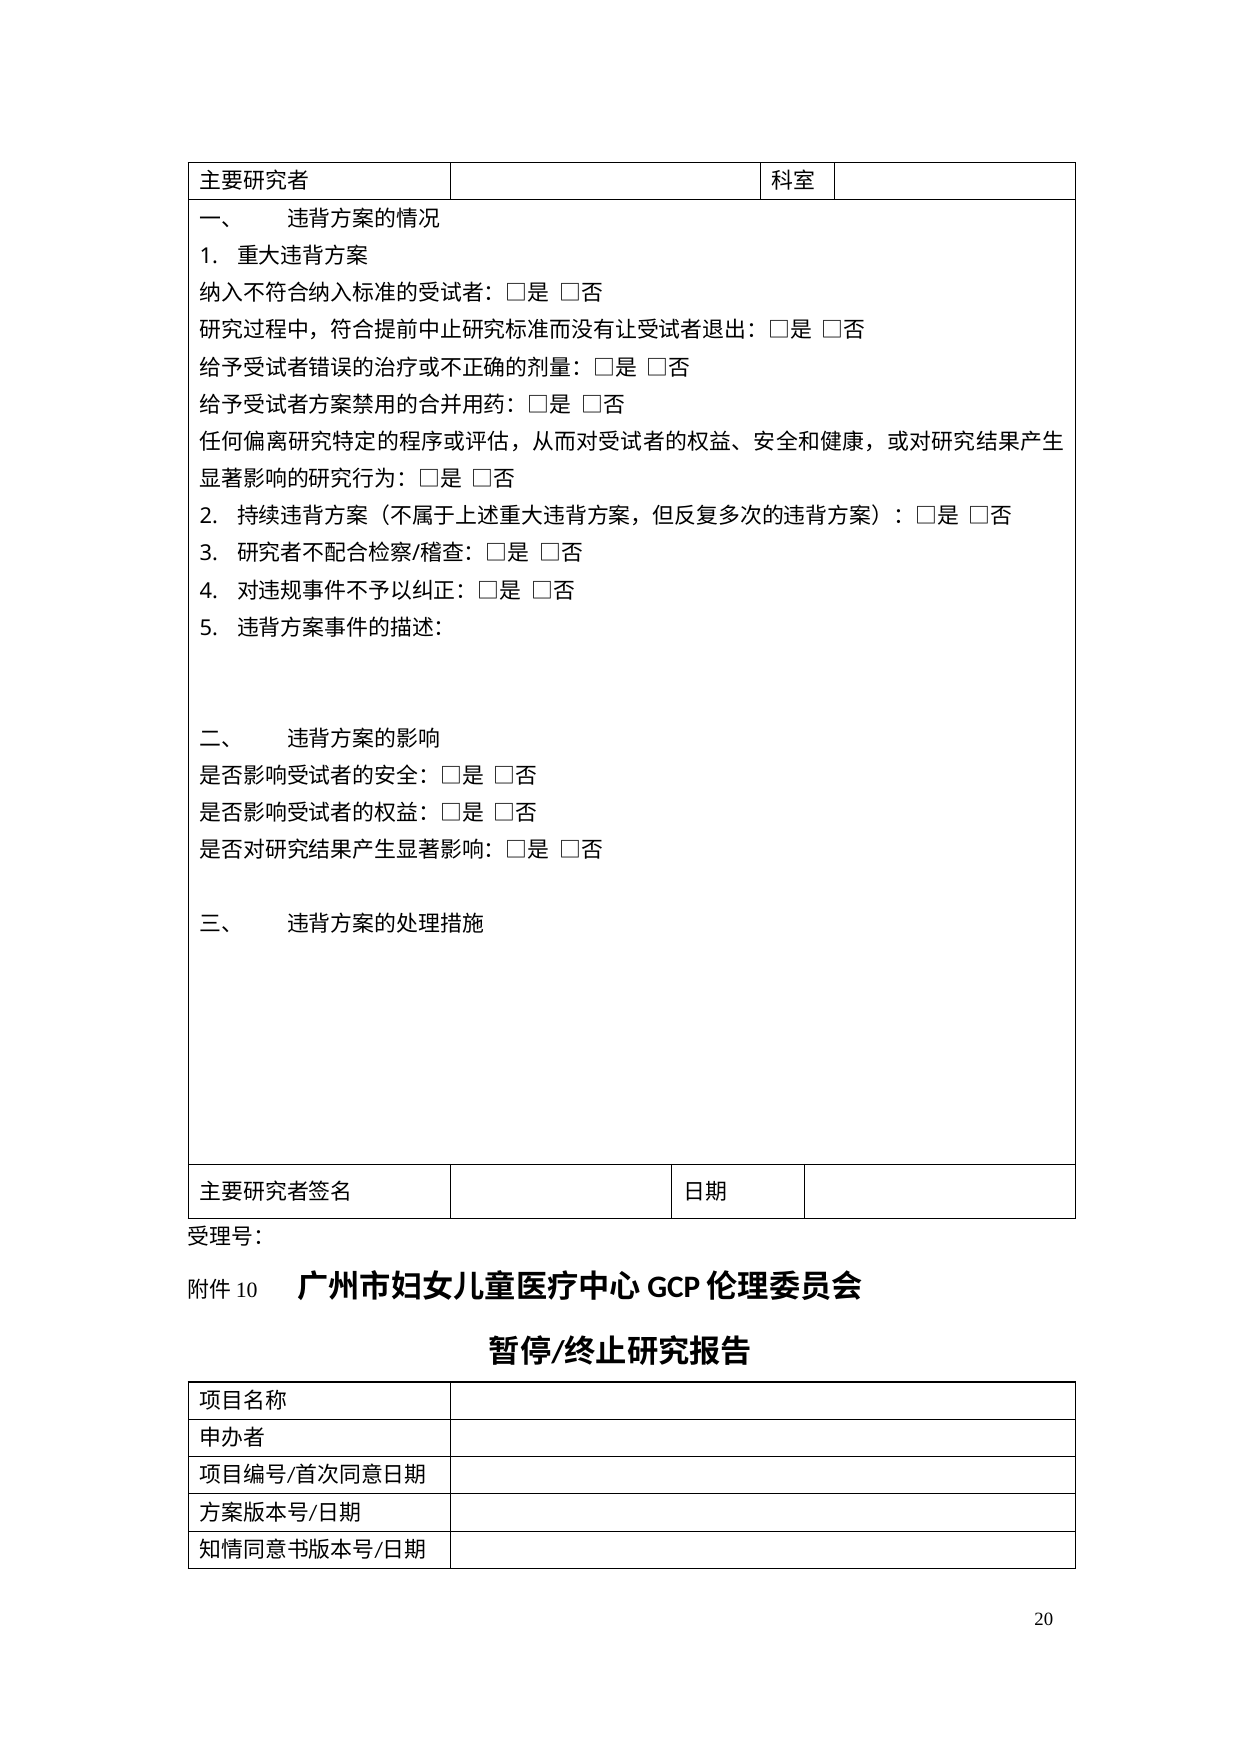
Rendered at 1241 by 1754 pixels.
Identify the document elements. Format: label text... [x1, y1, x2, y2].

table_cell 方案版本号/日期 [189, 1494, 450, 1531]
table_cell 科室 [761, 163, 834, 199]
text 附件10 广州市妇女儿童医疗中心GCP伦理委员会 [187, 1251, 1053, 1316]
table_cell [451, 1457, 1075, 1493]
table_cell [451, 1494, 1075, 1531]
table_cell [451, 163, 760, 199]
table_header 项目名称 [189, 1383, 450, 1419]
table_header [451, 1383, 1075, 1419]
table_cell 申办者 [189, 1420, 450, 1456]
table_cell 日期 [672, 1165, 804, 1218]
table_cell 知情同意书版本号/日期 [189, 1532, 450, 1568]
table_cell 项目编号/首次同意日期 [189, 1457, 450, 1493]
text 受理号： [187, 1219, 1053, 1251]
table_cell [451, 1532, 1075, 1568]
table_cell [451, 1165, 671, 1218]
table_cell 主要研究者签名 [189, 1165, 450, 1218]
table_cell [805, 1165, 1075, 1218]
table_cell [451, 1420, 1075, 1456]
table_cell 违背方案的情况 重大违背方案 纳入不符合纳入标准的受试者：□是 □否 研究过程中，符合提前中止研究标准而没有让受试者退出：□是 □否 给予受试者错误的治疗或不正确的剂量：□是 □否 给予受试者方案禁用的合并用药：□是 □否 任何偏离研究特定的程序或评估，从而对受试者的权益、安全和健康，或对研究结果产生显著影响的研究行为：□是 □否 持续违背方案（不属于上述重大违背方案，但反复多次的违背方案）：□是 □否 研究者不配合检察/稽查：□是 □否 对违规事件不予以纠正：□是 □否 违背方案事件的描述： 违背方案的影响 是否影响受试者的安全：□是 □否 是否影响受试者的权益：□是 □否 是否对研究结果产生显著影响：□是 □否 违背方案的处理措施 [189, 200, 1075, 1164]
table_cell [835, 163, 1075, 199]
text 暂停/终止研究报告 [187, 1316, 1053, 1381]
table_cell 主要研究者 [189, 163, 450, 199]
